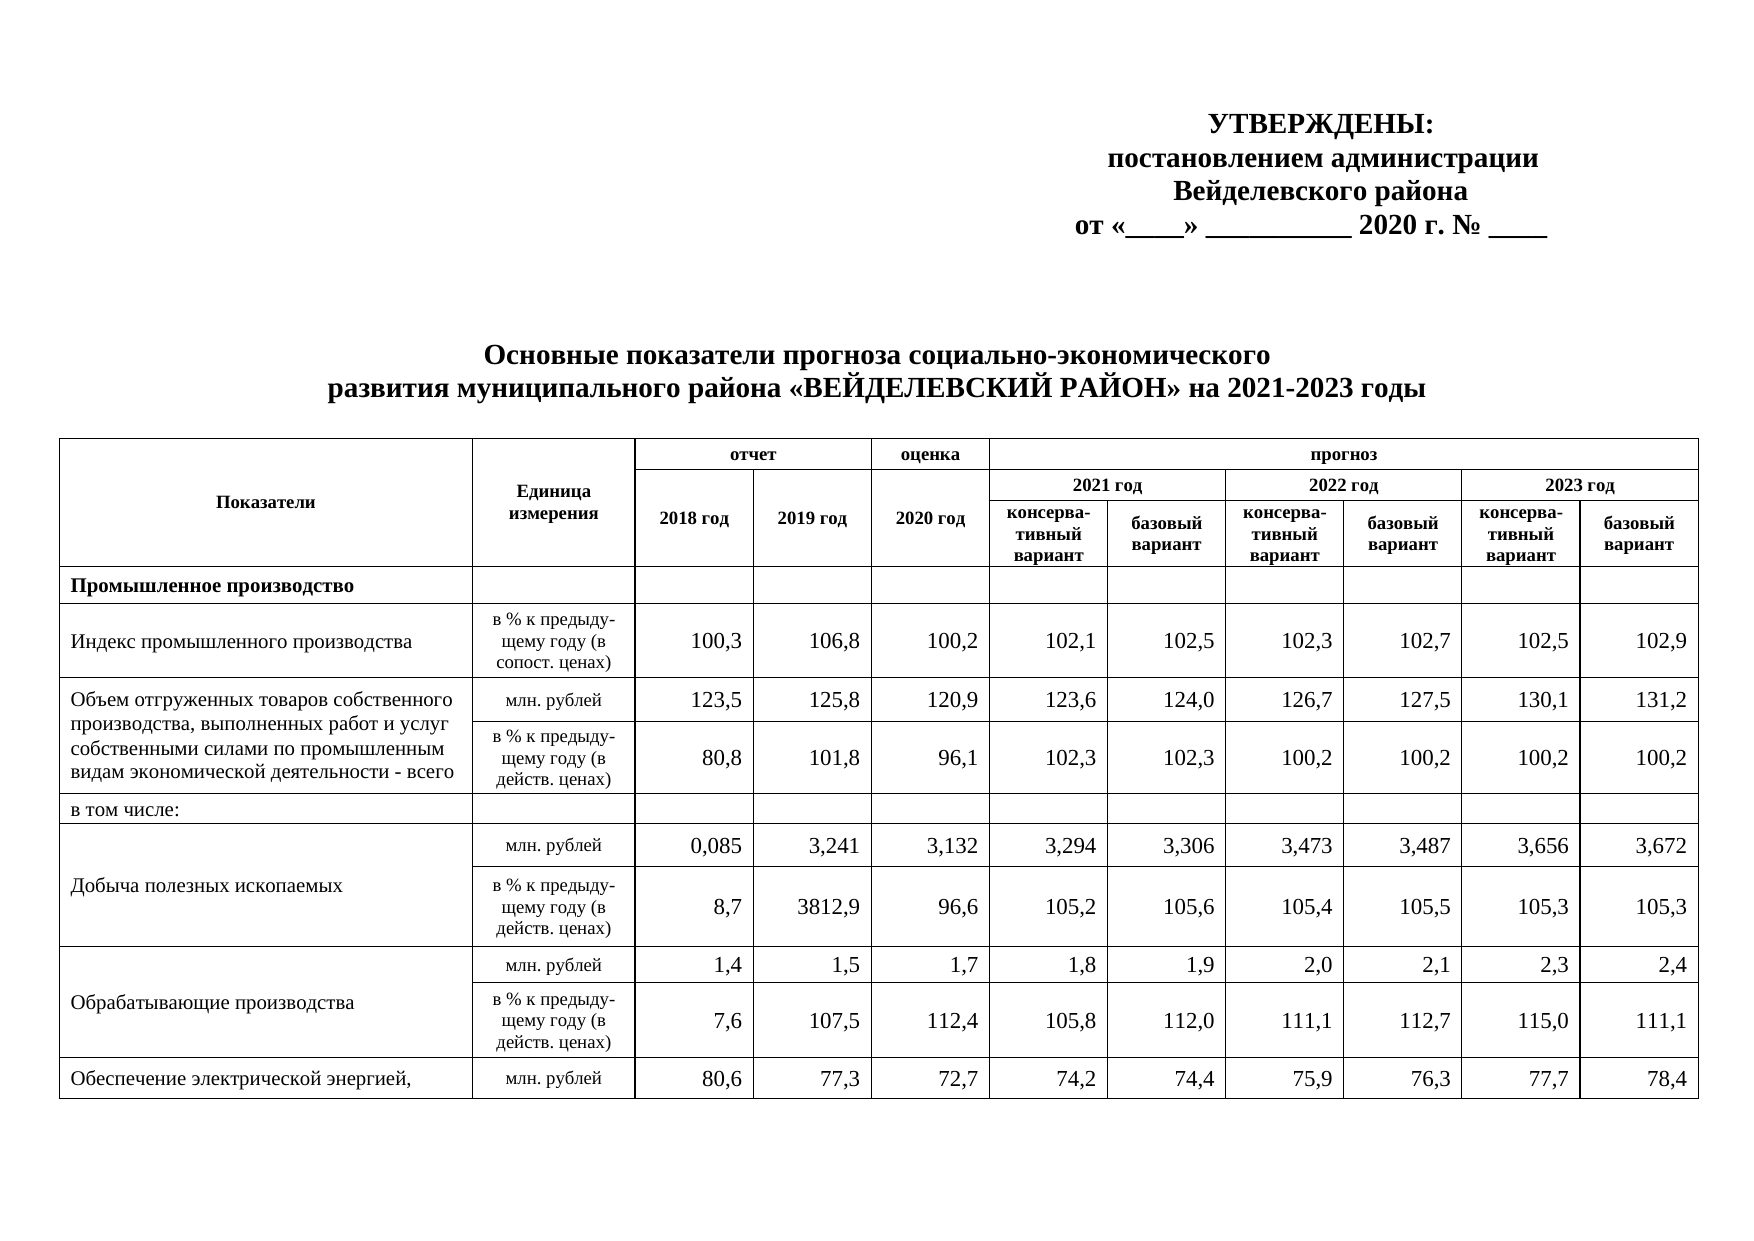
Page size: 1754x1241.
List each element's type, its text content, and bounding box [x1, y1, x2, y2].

table_cell [1344, 567, 1461, 603]
table_cell [1108, 794, 1225, 823]
table_cell 123,6 [990, 678, 1107, 721]
table_cell 105,2 [990, 867, 1107, 946]
table_cell [636, 567, 753, 603]
table_cell 76,3 [1344, 1058, 1461, 1097]
table_cell 80,8 [636, 722, 753, 793]
table_header отчет [636, 439, 871, 469]
table_cell 8,7 [636, 867, 753, 946]
table_cell [473, 794, 634, 823]
table_cell 2,1 [1344, 947, 1461, 982]
table_cell консерва-тивный вариант [1462, 501, 1579, 566]
table_cell консерва-тивный вариант [1226, 501, 1343, 566]
table_cell Добыча полезных ископаемых [60, 824, 472, 946]
table_cell 106,8 [754, 604, 871, 677]
table_cell млн. рублей [473, 678, 634, 721]
table_cell 123,5 [636, 678, 753, 721]
table_cell [1108, 567, 1225, 603]
table_cell в том числе: [60, 794, 472, 823]
table_cell [990, 794, 1107, 823]
table_cell [1581, 567, 1698, 603]
table_cell [1226, 794, 1343, 823]
table_cell 3,306 [1108, 824, 1225, 866]
table_cell 112,7 [1344, 983, 1461, 1057]
table_cell 1,8 [990, 947, 1107, 982]
table_cell в % к предыду-щему году (в действ. ценах) [473, 983, 634, 1057]
table_cell 2,4 [1581, 947, 1698, 982]
table_cell 2021 год [990, 470, 1225, 500]
table_cell 100,2 [1581, 722, 1698, 793]
table_cell 2022 год [1226, 470, 1461, 500]
table_cell 120,9 [872, 678, 989, 721]
table_cell 1,4 [636, 947, 753, 982]
table_cell 112,0 [1108, 983, 1225, 1057]
table_cell Промышленное производство [60, 567, 472, 603]
table_cell 74,4 [1108, 1058, 1225, 1097]
table_cell Индекс промышленного производства [60, 604, 472, 677]
table_cell 77,7 [1462, 1058, 1579, 1097]
table_cell 2019 год [754, 470, 871, 566]
table_cell 124,0 [1108, 678, 1225, 721]
table_cell [1462, 567, 1579, 603]
text Вейделевского района [1107, 173, 1636, 207]
table_cell 75,9 [1226, 1058, 1343, 1097]
table_cell 2018 год [636, 470, 753, 566]
table_cell [872, 794, 989, 823]
table_cell 102,5 [1462, 604, 1579, 677]
table_cell 0,085 [636, 824, 753, 866]
table_cell 3,672 [1581, 824, 1698, 866]
table_cell млн. рублей [473, 1058, 634, 1097]
table_cell 111,1 [1226, 983, 1343, 1057]
table_cell 1,5 [754, 947, 871, 982]
table_cell 3,241 [754, 824, 871, 866]
table_cell 102,7 [1344, 604, 1461, 677]
table_cell в % к предыду-щему году (в действ. ценах) [473, 722, 634, 793]
table_cell Обеспечение электрической энергией, газом и паром; кондиционирование воздуха [60, 1058, 472, 1097]
table_cell в % к предыду-щему году (в действ. ценах) [473, 867, 634, 946]
table_cell 102,3 [990, 722, 1107, 793]
table_cell 2,0 [1226, 947, 1343, 982]
table_cell [872, 567, 989, 603]
table_cell 125,8 [754, 678, 871, 721]
table_cell базовый вариант [1344, 501, 1461, 566]
table_header Показатели [60, 439, 472, 566]
table_cell 3,487 [1344, 824, 1461, 866]
table_cell 126,7 [1226, 678, 1343, 721]
table_cell 115,0 [1462, 983, 1579, 1057]
table_cell 111,1 [1581, 983, 1698, 1057]
table_cell 3,656 [1462, 824, 1579, 866]
table_cell 78,4 [1581, 1058, 1698, 1097]
table_cell [636, 794, 753, 823]
table_cell 112,4 [872, 983, 989, 1057]
table_cell 131,2 [1581, 678, 1698, 721]
table_cell 7,6 [636, 983, 753, 1057]
table_cell 102,3 [1108, 722, 1225, 793]
table_cell млн. рублей [473, 947, 634, 982]
table_header прогноз [990, 439, 1698, 469]
table_cell 74,2 [990, 1058, 1107, 1097]
table_cell 100,2 [1344, 722, 1461, 793]
table_cell [1462, 794, 1579, 823]
subtitle Основные показатели прогноза социально-экономического [118, 337, 1636, 370]
table_cell [473, 567, 634, 603]
table_cell 105,5 [1344, 867, 1461, 946]
table_cell 3,294 [990, 824, 1107, 866]
table_cell 72,7 [872, 1058, 989, 1097]
table_cell консерва-тивный вариант [990, 501, 1107, 566]
table_cell 127,5 [1344, 678, 1461, 721]
table_cell 130,1 [1462, 678, 1579, 721]
table_cell [990, 567, 1107, 603]
table_cell [1344, 794, 1461, 823]
table_cell 102,3 [1226, 604, 1343, 677]
text УТВЕРЖДЕНЫ: постановлением администрации [1107, 106, 1636, 173]
table_cell 3812,9 [754, 867, 871, 946]
table_cell 80,6 [636, 1058, 753, 1097]
table_cell [754, 794, 871, 823]
table_cell млн. рублей [473, 824, 634, 866]
table_header оценка [872, 439, 989, 469]
table_cell 100,2 [1462, 722, 1579, 793]
table_cell в % к предыду-щему году (в сопост. ценах) [473, 604, 634, 677]
table_cell 100,2 [1226, 722, 1343, 793]
table_cell 2,3 [1462, 947, 1579, 982]
table_cell 101,8 [754, 722, 871, 793]
table_cell базовый вариант [1581, 501, 1698, 566]
table_cell 3,473 [1226, 824, 1343, 866]
text развития муниципального района «ВЕЙДЕЛЕВСКИЙ РАЙОН» на 2021-2023 годы [118, 370, 1636, 404]
subtitle от «____» __________ 2020 г. № ____ [118, 207, 1636, 241]
table_cell 96,1 [872, 722, 989, 793]
table_cell 102,1 [990, 604, 1107, 677]
table_cell 102,5 [1108, 604, 1225, 677]
table_cell [754, 567, 871, 603]
table_cell 100,2 [872, 604, 989, 677]
table_cell 1,7 [872, 947, 989, 982]
table_cell 1,9 [1108, 947, 1225, 982]
table_cell 105,6 [1108, 867, 1225, 946]
table_cell Объем отгруженных товаров собственного производства, выполненных работ и услуг собственными силами по промышленным видам экономической деятельности - всего [60, 678, 472, 793]
table_cell 107,5 [754, 983, 871, 1057]
table_cell [1226, 567, 1343, 603]
table_cell [1581, 794, 1698, 823]
table_cell 105,3 [1581, 867, 1698, 946]
table_cell 105,4 [1226, 867, 1343, 946]
table_cell 2023 год [1462, 470, 1698, 500]
table_cell базовый вариант [1108, 501, 1225, 566]
table_cell 100,3 [636, 604, 753, 677]
table_header Единица измерения [473, 439, 634, 566]
table_cell 105,3 [1462, 867, 1579, 946]
table_cell 77,3 [754, 1058, 871, 1097]
table_cell 2020 год [872, 470, 989, 566]
table_cell 105,8 [990, 983, 1107, 1057]
table_cell 3,132 [872, 824, 989, 866]
table_cell 96,6 [872, 867, 989, 946]
table_cell Обрабатывающие производства [60, 947, 472, 1057]
table_cell 102,9 [1581, 604, 1698, 677]
